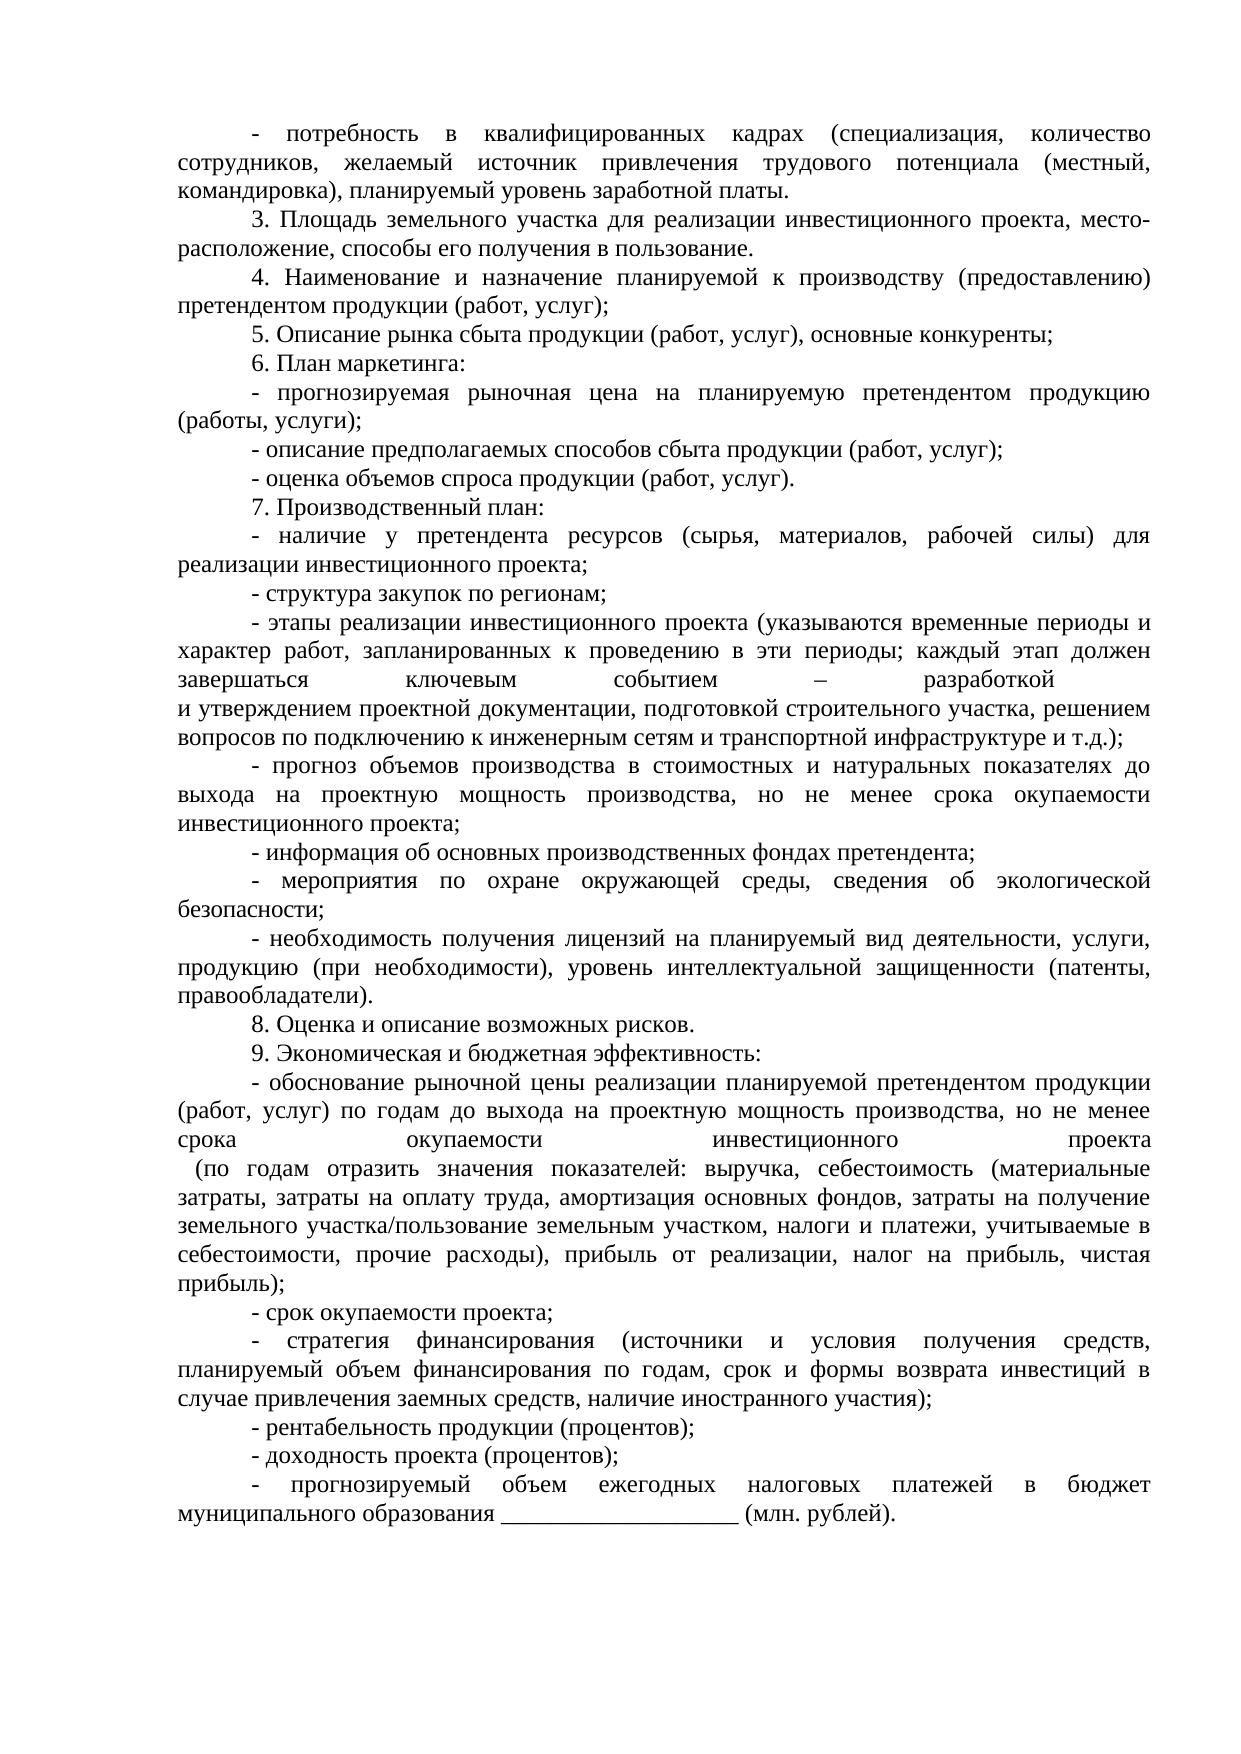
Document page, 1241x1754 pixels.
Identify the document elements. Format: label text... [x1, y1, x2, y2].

text - прогноз объемов производства в стоимостных и натуральных показателях до выхода на проектную мощность производства, но не менее срока окупаемости инвестиционного проекта; [177, 751, 1152, 837]
text - прогнозируемый объем ежегодных налоговых платежей в бюджет муниципального образования ___________________ (млн. рублей). [177, 1469, 1152, 1527]
text 5. Описание рынка сбыта продукции (работ, услуг), основные конкуренты; [177, 319, 1152, 348]
text - структура закупок по регионам; [177, 578, 1152, 607]
text - информация об основных производственных фондах претендента; [177, 837, 1152, 866]
text - мероприятия по охране окружающей среды, сведения об экологической безопасности; [177, 866, 1152, 923]
text - стратегия финансирования (источники и условия получения средств, планируемый объем финансирования по годам, срок и формы возврата инвестиций в случае привлечения заемных средств, наличие иностранного участия); [177, 1326, 1152, 1412]
text - прогнозируемая рыночная цена на планируемую претендентом продукцию (работы, услуги); [177, 377, 1152, 434]
text - оценка объемов спроса продукции (работ, услуг). [177, 463, 1152, 492]
text - доходность проекта (процентов); [177, 1441, 1152, 1469]
text 6. План маркетинга: [177, 348, 1152, 377]
text - рентабельность продукции (процентов); [177, 1412, 1152, 1441]
text 8. Оценка и описание возможных рисков. [177, 1009, 1152, 1038]
text 9. Экономическая и бюджетная эффективность: [177, 1038, 1152, 1067]
text - этапы реализации инвестиционного проекта (указываются временные периоды и характер работ, запланированных к проведению в эти периоды; каждый этап должен завершаться ключевым событием – разработкой и утверждением проектной документации, подготовкой строительного участка, решением вопросов по подключению к инженерным сетям и транспортной инфраструктуре и т.д.); [177, 607, 1152, 751]
text - срок окупаемости проекта; [177, 1297, 1152, 1326]
text - описание предполагаемых способов сбыта продукции (работ, услуг); [177, 434, 1152, 463]
text 4. Наименование и назначение планируемой к производству (предоставлению) претендентом продукции (работ, услуг); [177, 262, 1152, 319]
text 7. Производственный план: [177, 492, 1152, 521]
text - обоснование рыночной цены реализации планируемой претендентом продукции (работ, услуг) по годам до выхода на проектную мощность производства, но не менее срока окупаемости инвестиционного проекта (по годам отразить значения показателей: выручка, себестоимость (материальные затраты, затраты на оплату труда, амортизация основных фондов, затраты на получение земельного участка/пользование земельным участком, налоги и платежи, учитываемые в себестоимости, прочие расходы), прибыль от реализации, налог на прибыль, чистая прибыль); [177, 1067, 1152, 1297]
text - наличие у претендента ресурсов (сырья, материалов, рабочей силы) для реализации инвестиционного проекта; [177, 521, 1152, 578]
text 3. Площадь земельного участка для реализации инвестиционного проекта, место-расположение, способы его получения в пользование. [177, 204, 1152, 262]
text - необходимость получения лицензий на планируемый вид деятельности, услуги, продукцию (при необходимости), уровень интеллектуальной защищенности (патенты, правообладатели). [177, 923, 1152, 1009]
text - потребность в квалифицированных кадрах (специализация, количество сотрудников, желаемый источник привлечения трудового потенциала (местный, командировка), планируемый уровень заработной платы. [177, 118, 1152, 204]
